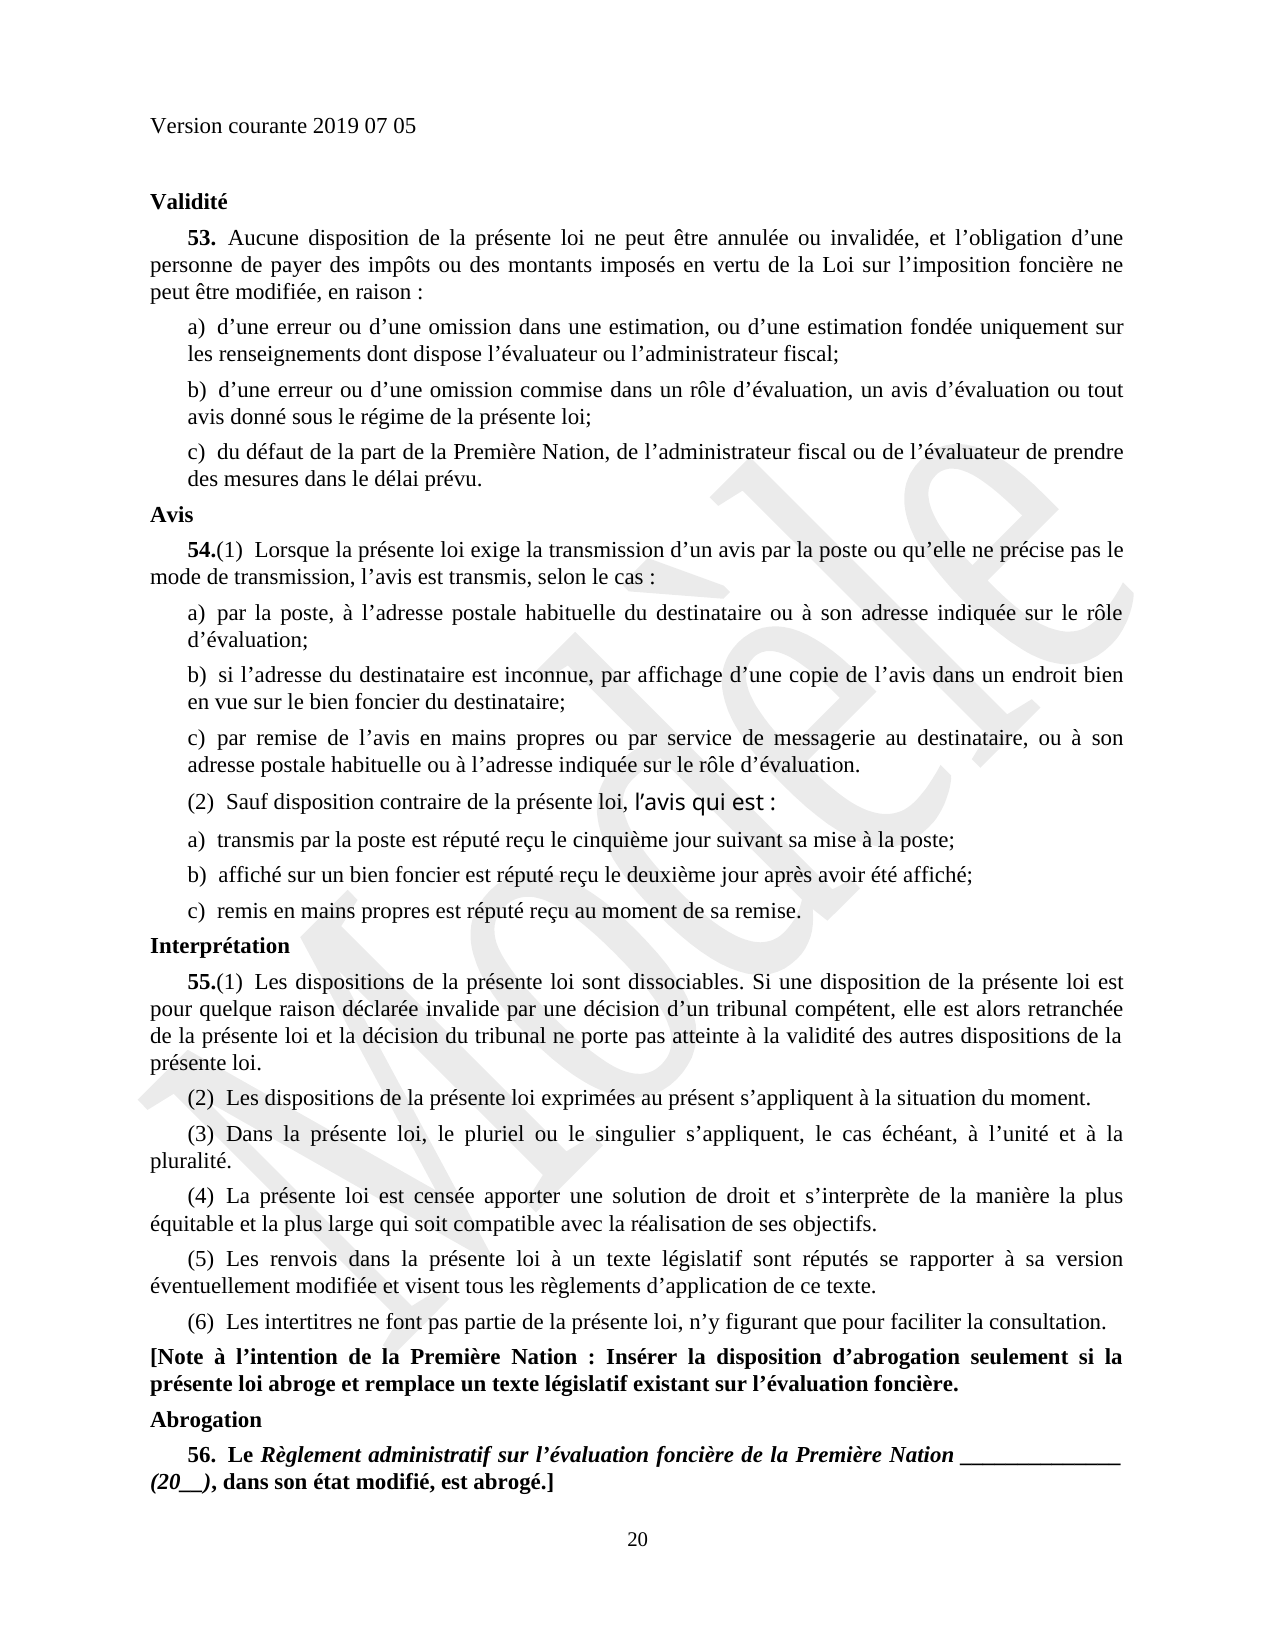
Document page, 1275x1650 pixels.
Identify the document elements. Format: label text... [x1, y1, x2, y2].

text (2) Les dispositions de la présente loi exprimées au présent s’appliquent à la situation du moment. [150, 1084, 1125, 1111]
text 56. Le Règlement administratif sur l’évaluation foncière de la Première Nation ______________ (20__), dans son état modifié, est abrogé.] [150, 1441, 1125, 1495]
text 54.(1) Lorsque la présente loi exige la transmission d’un avis par la poste ou qu’elle ne précise pas le mode de transmission, l’avis est transmis, selon le cas : [150, 536, 1125, 590]
text (2) Sauf disposition contraire de la présente loi, l’avis qui est : [150, 786, 1125, 817]
text b) affiché sur un bien foncier est réputé reçu le deuxième jour après avoir été affiché; [187, 861, 1125, 888]
text c) remis en mains propres est réputé reçu au moment de sa remise. [187, 896, 1125, 923]
text a) transmis par la poste est réputé reçu le cinquième jour suivant sa mise à la poste; [187, 825, 1125, 852]
text (4) La présente loi est censée apporter une solution de droit et s’interprète de la manière la plus équitable et la plus large qui soit compatible avec la réalisation de ses objectifs. [150, 1182, 1125, 1236]
text [Note à l’intention de la Première Nation : Insérer la disposition d’abrogation seulement si la présente loi abroge et remplace un texte législatif existant sur l’évaluation foncière. [150, 1343, 1125, 1397]
text (5) Les renvois dans la présente loi à un texte législatif sont réputés se rapporter à sa version éventuellement modifiée et visent tous les règlements d’application de ce texte. [150, 1244, 1125, 1299]
text (3) Dans la présente loi, le pluriel ou le singulier s’appliquent, le cas échéant, à l’unité et à la pluralité. [150, 1119, 1125, 1173]
text b) d’une erreur ou d’une omission commise dans un rôle d’évaluation, un avis d’évaluation ou tout avis donné sous le régime de la présente loi; [187, 375, 1125, 429]
text Avis [150, 500, 1125, 527]
text Abrogation [150, 1405, 1125, 1432]
text c) du défaut de la part de la Première Nation, de l’administrateur fiscal ou de l’évaluateur de prendre des mesures dans le délai prévu. [187, 438, 1125, 492]
text 55.(1) Les dispositions de la présente loi sont dissociables. Si une disposition de la présente loi est pour quelque raison déclarée invalide par une décision d’un tribunal compétent, elle est alors retranchée de la présente loi et la décision du tribunal ne porte pas atteinte à la validité des autres dispositions de la présente loi. [150, 967, 1125, 1075]
text a) par la poste, à l’adresse postale habituelle du destinataire ou à son adresse indiquée sur le rôle d’évaluation; [187, 598, 1125, 652]
text Validité [150, 187, 1125, 214]
text c) par remise de l’avis en mains propres ou par service de messagerie au destinataire, ou à son adresse postale habituelle ou à l’adresse indiquée sur le rôle d’évaluation. [187, 723, 1125, 777]
text b) si l’adresse du destinataire est inconnue, par affichage d’une copie de l’avis dans un endroit bien en vue sur le bien foncier du destinataire; [187, 661, 1125, 715]
text Interprétation [150, 932, 1125, 959]
text 53. Aucune disposition de la présente loi ne peut être annulée ou invalidée, et l’obligation d’une personne de payer des impôts ou des montants imposés en vertu de la Loi sur l’imposition foncière ne peut être modifiée, en raison : [150, 223, 1125, 304]
text a) d’une erreur ou d’une omission dans une estimation, ou d’une estimation fondée uniquement sur les renseignements dont dispose l’évaluateur ou l’administrateur fiscal; [187, 313, 1125, 367]
text (6) Les intertitres ne font pas partie de la présente loi, n’y figurant que pour faciliter la consultation. [150, 1307, 1125, 1334]
